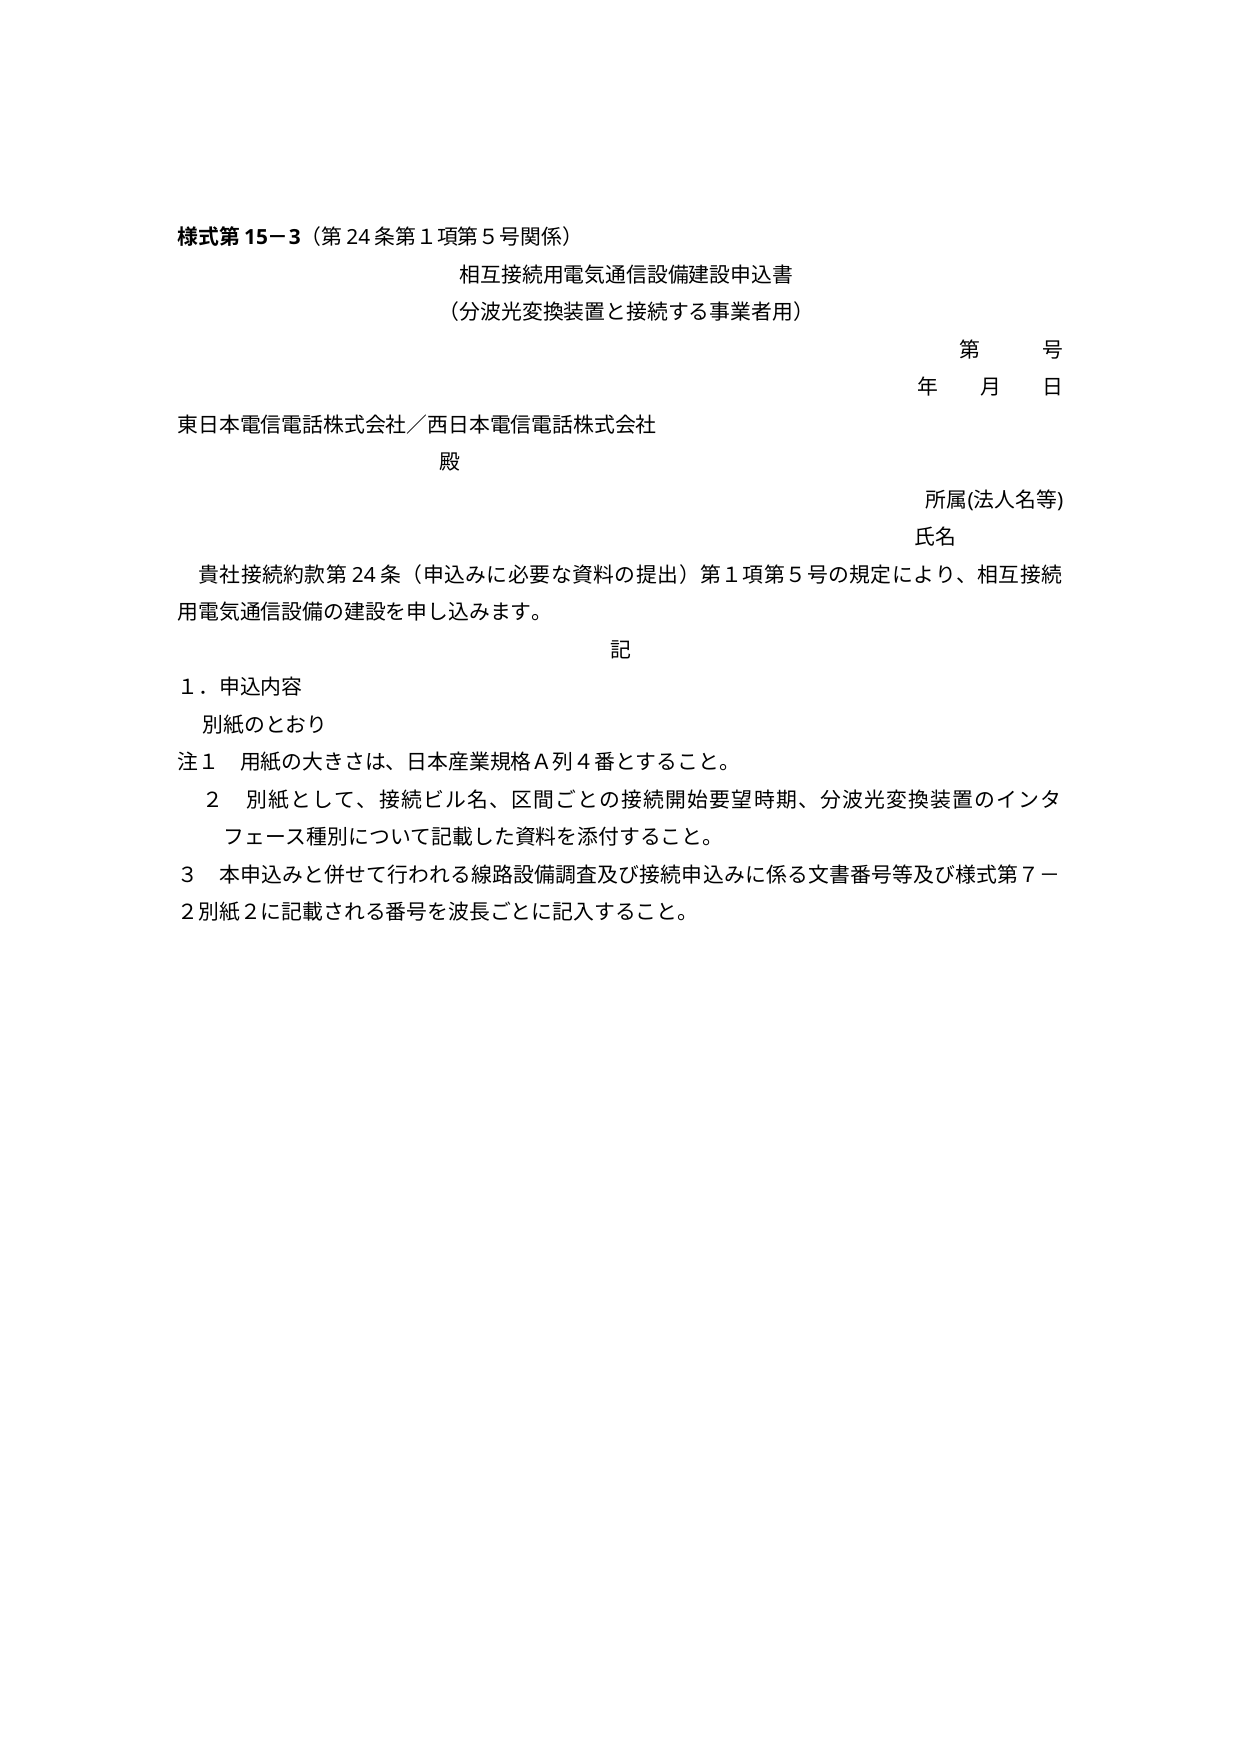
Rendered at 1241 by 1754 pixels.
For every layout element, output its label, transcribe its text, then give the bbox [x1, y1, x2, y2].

text 殿 [177, 442, 1063, 479]
text 注１ 用紙の大きさは、日本産業規格Ａ列４番とすること。 [177, 742, 1063, 779]
text 様式第15－3（第24条第１項第５号関係） [177, 217, 1063, 254]
text 年 月 日 [177, 367, 1063, 404]
text ２ 別紙として、接続ビル名、区間ごとの接続開始要望時期、分波光変換装置のインタフェース種別について記載した資料を添付すること。 [202, 779, 1063, 854]
text ３ 本申込みと併せて行われる線路設備調査及び接続申込みに係る文書番号等及び様式第７－２別紙２に記載される番号を波長ごとに記入すること。 [177, 854, 1063, 929]
text 氏名 [177, 517, 980, 554]
text 所属(法人名等) [177, 479, 1063, 517]
text 第 号 [177, 329, 1063, 367]
text 別紙のとおり [202, 704, 1063, 742]
text １．申込内容 [177, 667, 1063, 704]
text （分波光変換装置と接続する事業者用） [177, 292, 1075, 329]
text 相互接続用電気通信設備建設申込書 [177, 254, 1075, 292]
text 東日本電信電話株式会社／西日本電信電話株式会社 [177, 404, 1063, 442]
text 記 [177, 629, 1063, 667]
text 貴社接続約款第24条（申込みに必要な資料の提出）第１項第５号の規定により、相互接続用電気通信設備の建設を申し込みます。 [177, 554, 1063, 629]
